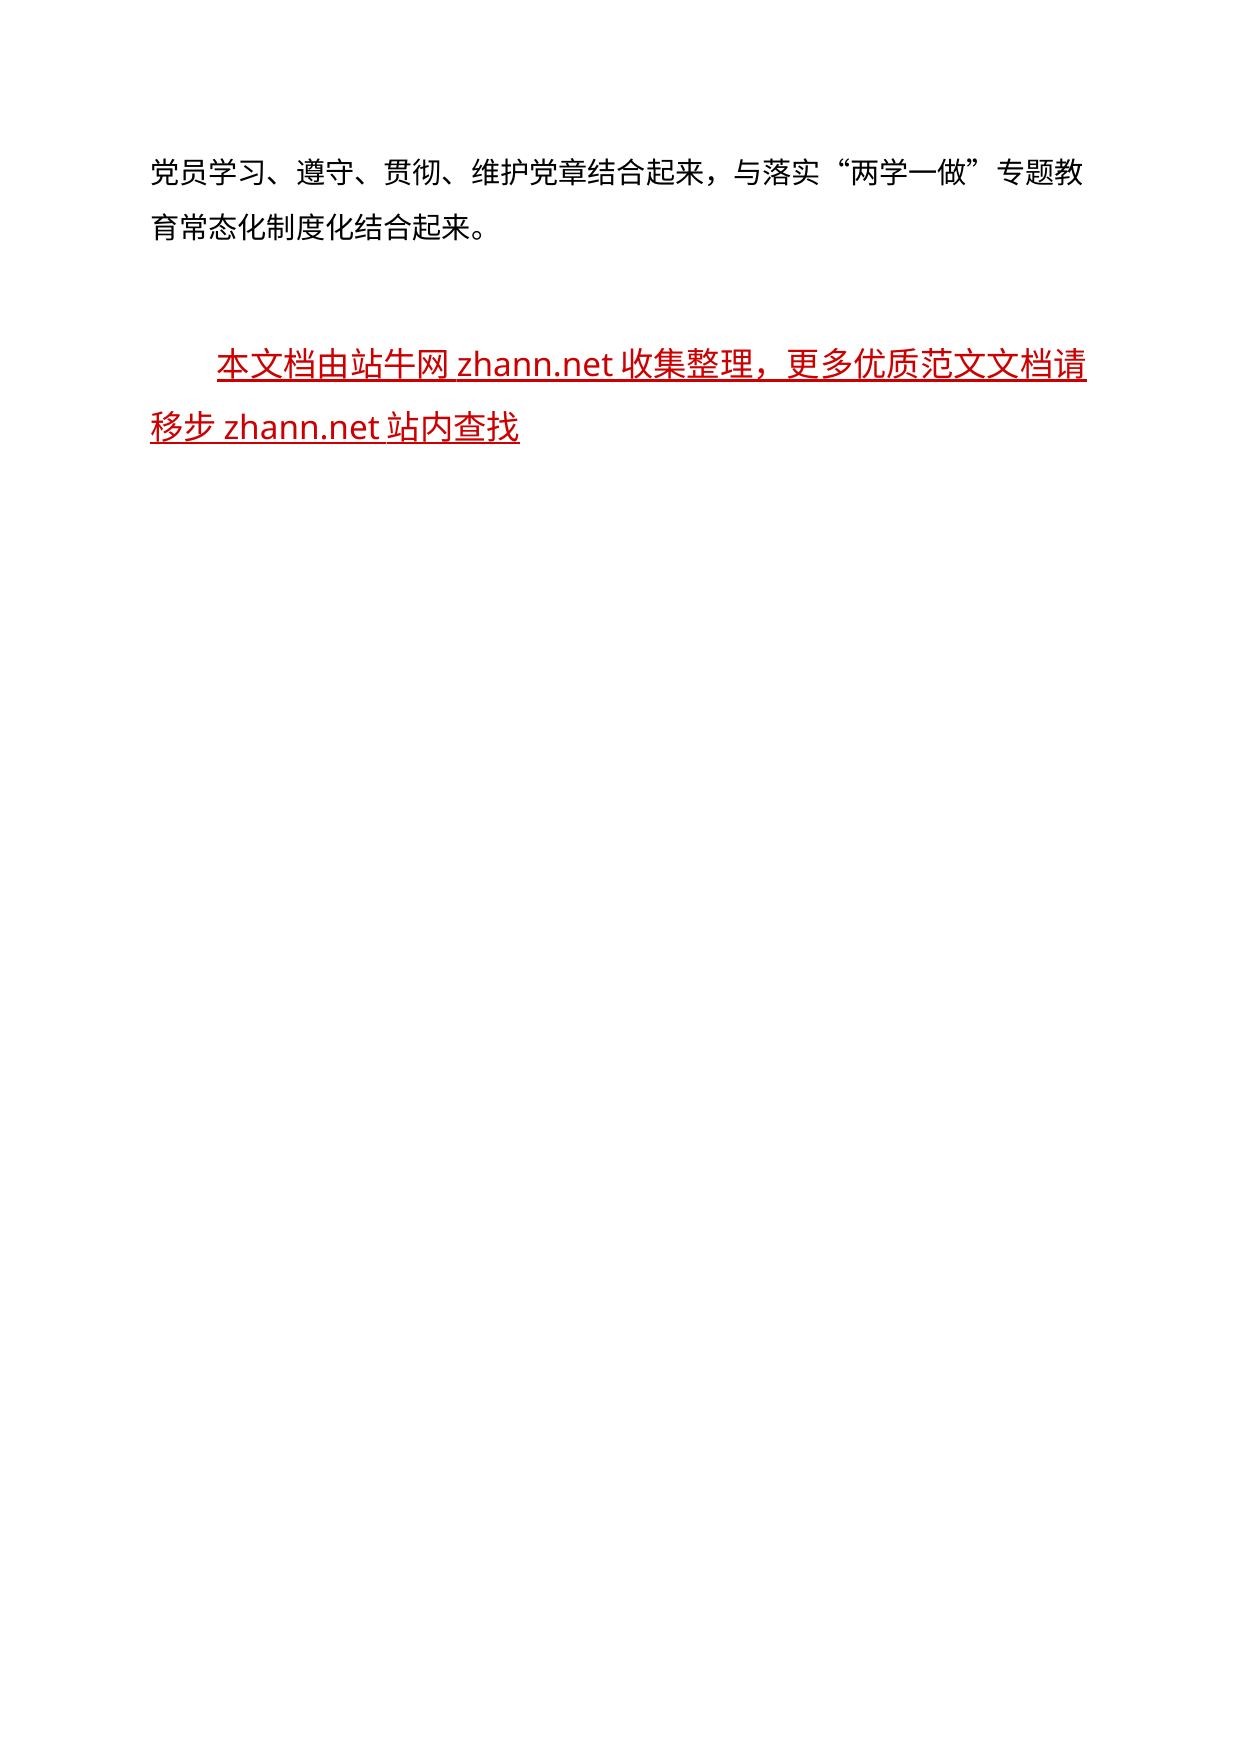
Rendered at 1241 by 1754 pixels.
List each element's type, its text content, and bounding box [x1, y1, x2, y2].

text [150, 150, 1090, 247]
text 本文档由站牛网zhann.net收集整理，更多优质范文文档请移步zhann.net站内查找 [150, 338, 1090, 449]
